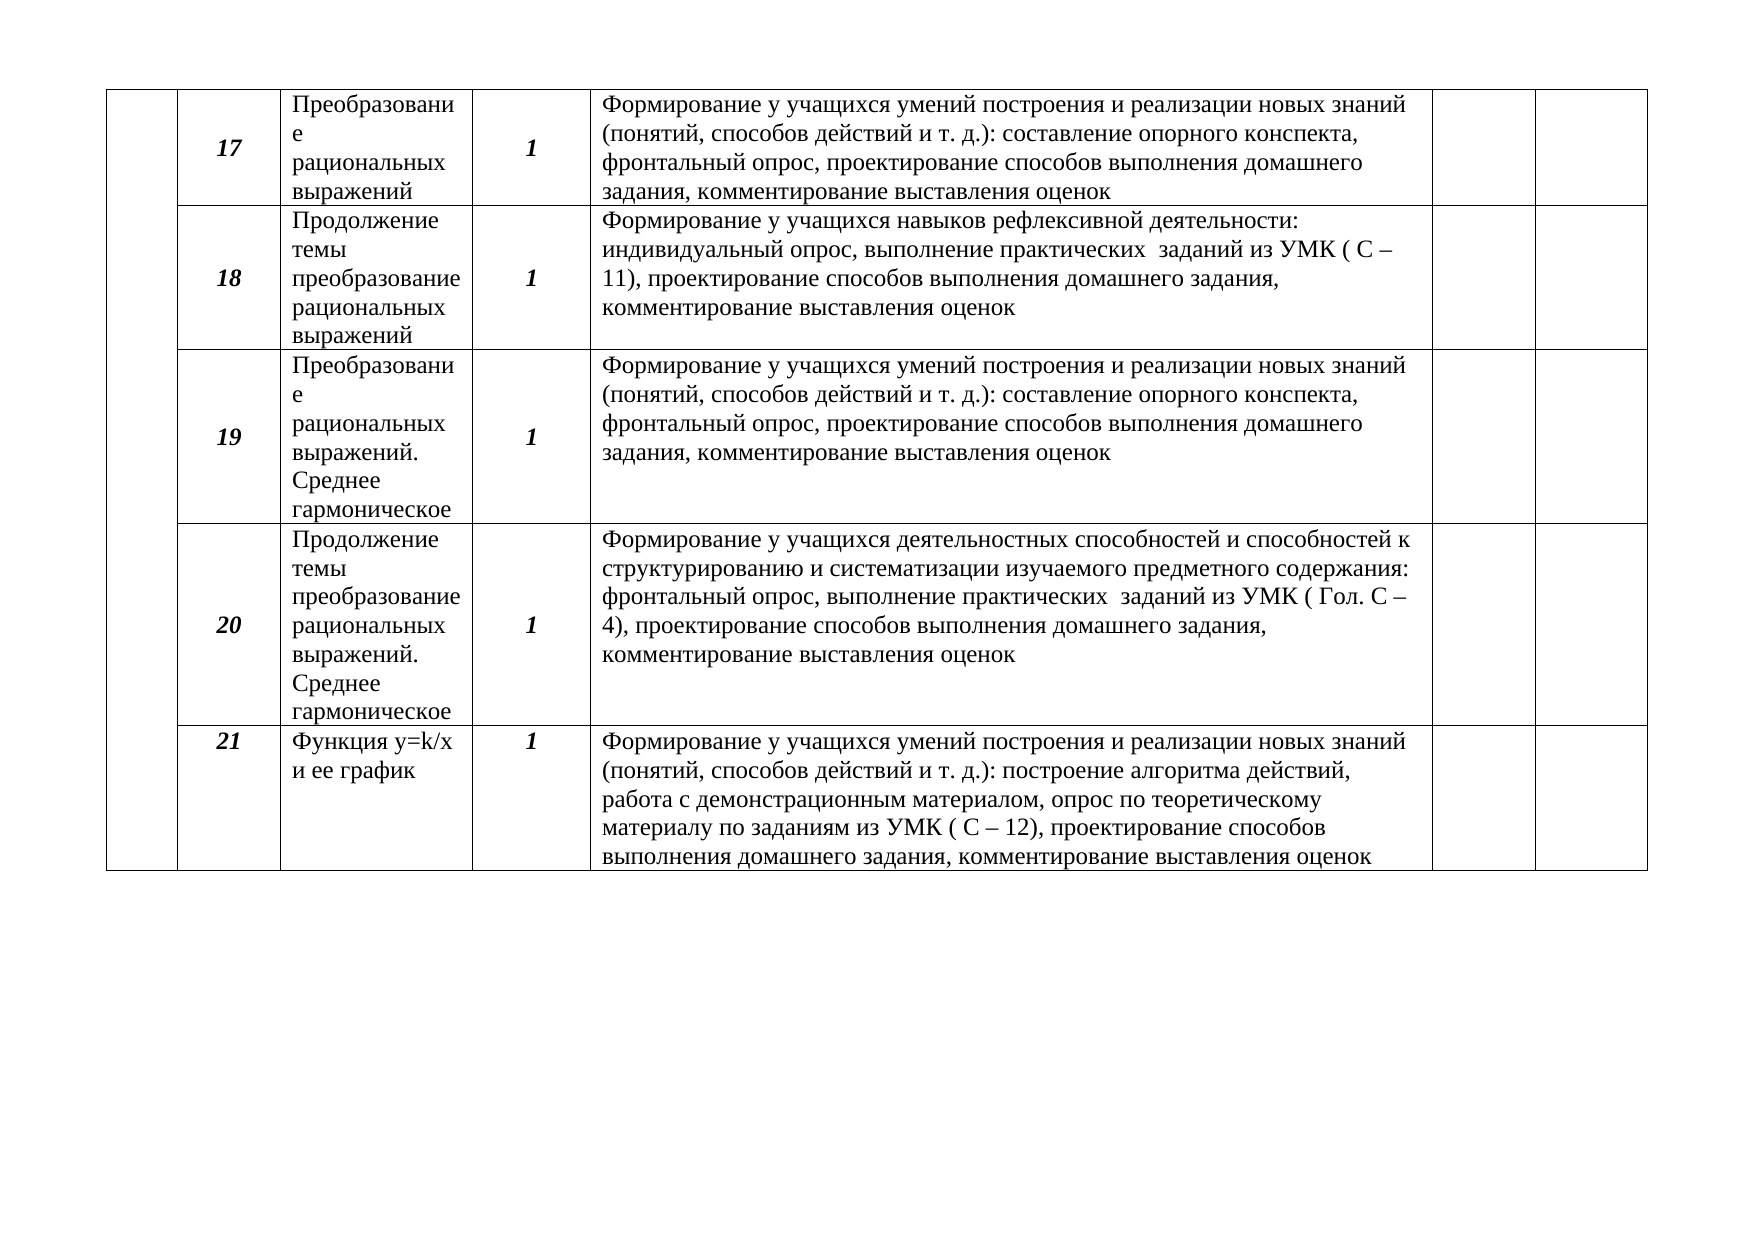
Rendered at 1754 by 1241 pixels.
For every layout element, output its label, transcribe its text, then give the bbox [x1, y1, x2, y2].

table_cell 1 [473, 350, 590, 523]
table_cell Преобразование рациональных выражений [281, 90, 472, 204]
table_cell 19 [178, 350, 280, 523]
table_cell Преобразование рациональных выражений. Среднее гармоническое [281, 350, 472, 523]
table_cell 1 [473, 90, 590, 204]
table_cell Продолжение темы преобразование рациональных выражений. Среднее гармоническое [281, 524, 472, 725]
table_cell Функция y=k/x и ее график [281, 726, 472, 870]
table_cell [1536, 726, 1647, 870]
table_cell 17 [178, 90, 280, 204]
table_cell 1 [473, 524, 590, 725]
table_cell [1433, 524, 1535, 725]
table_cell Формирование у учащихся навыков рефлексивной деятельности: индивидуальный опрос, выполнение практических заданий из УМК ( С – 11), проектирование способов выполнения домашнего задания, комментирование выставления оценок [591, 206, 1432, 349]
table_cell [1536, 206, 1647, 349]
table_cell 1 [473, 726, 590, 870]
table_cell Формирование у учащихся умений построения и реализации новых знаний (понятий, способов действий и т. д.): составление опорного конспекта, фронтальный опрос, проектирование способов выполнения домашнего задания, комментирование выставления оценок [591, 350, 1432, 523]
table_cell [1536, 90, 1647, 204]
table_cell Формирование у учащихся умений построения и реализации новых знаний (понятий, способов действий и т. д.): составление опорного конспекта, фронтальный опрос, проектирование способов выполнения домашнего задания, комментирование выставления оценок [591, 90, 1432, 204]
table_cell [1536, 524, 1647, 725]
table_cell Продолжение темы преобразование рациональных выражений [281, 206, 472, 349]
table_cell [1433, 726, 1535, 870]
table_cell [1433, 206, 1535, 349]
table_cell [1433, 350, 1535, 523]
table_cell Формирование у учащихся деятельностных способностей и способностей к структурированию и систематизации изучаемого предметного содержания: фронтальный опрос, выполнение практических заданий из УМК ( Гол. С – 4), проектирование способов выполнения домашнего задания, комментирование выставления оценок [591, 524, 1432, 725]
table_cell [1536, 350, 1647, 523]
table_cell 20 [178, 524, 280, 725]
table_cell 18 [178, 206, 280, 349]
table_cell [1433, 90, 1535, 204]
table_cell Формирование у учащихся умений построения и реализации новых знаний (понятий, способов действий и т. д.): построение алгоритма действий, работа с демонстрационным материалом, опрос по теоретическому материалу по заданиям из УМК ( С – 12), проектирование способов выполнения домашнего задания, комментирование выставления оценок [591, 726, 1432, 870]
table_cell 21 [178, 726, 280, 870]
table_cell 1 [473, 206, 590, 349]
